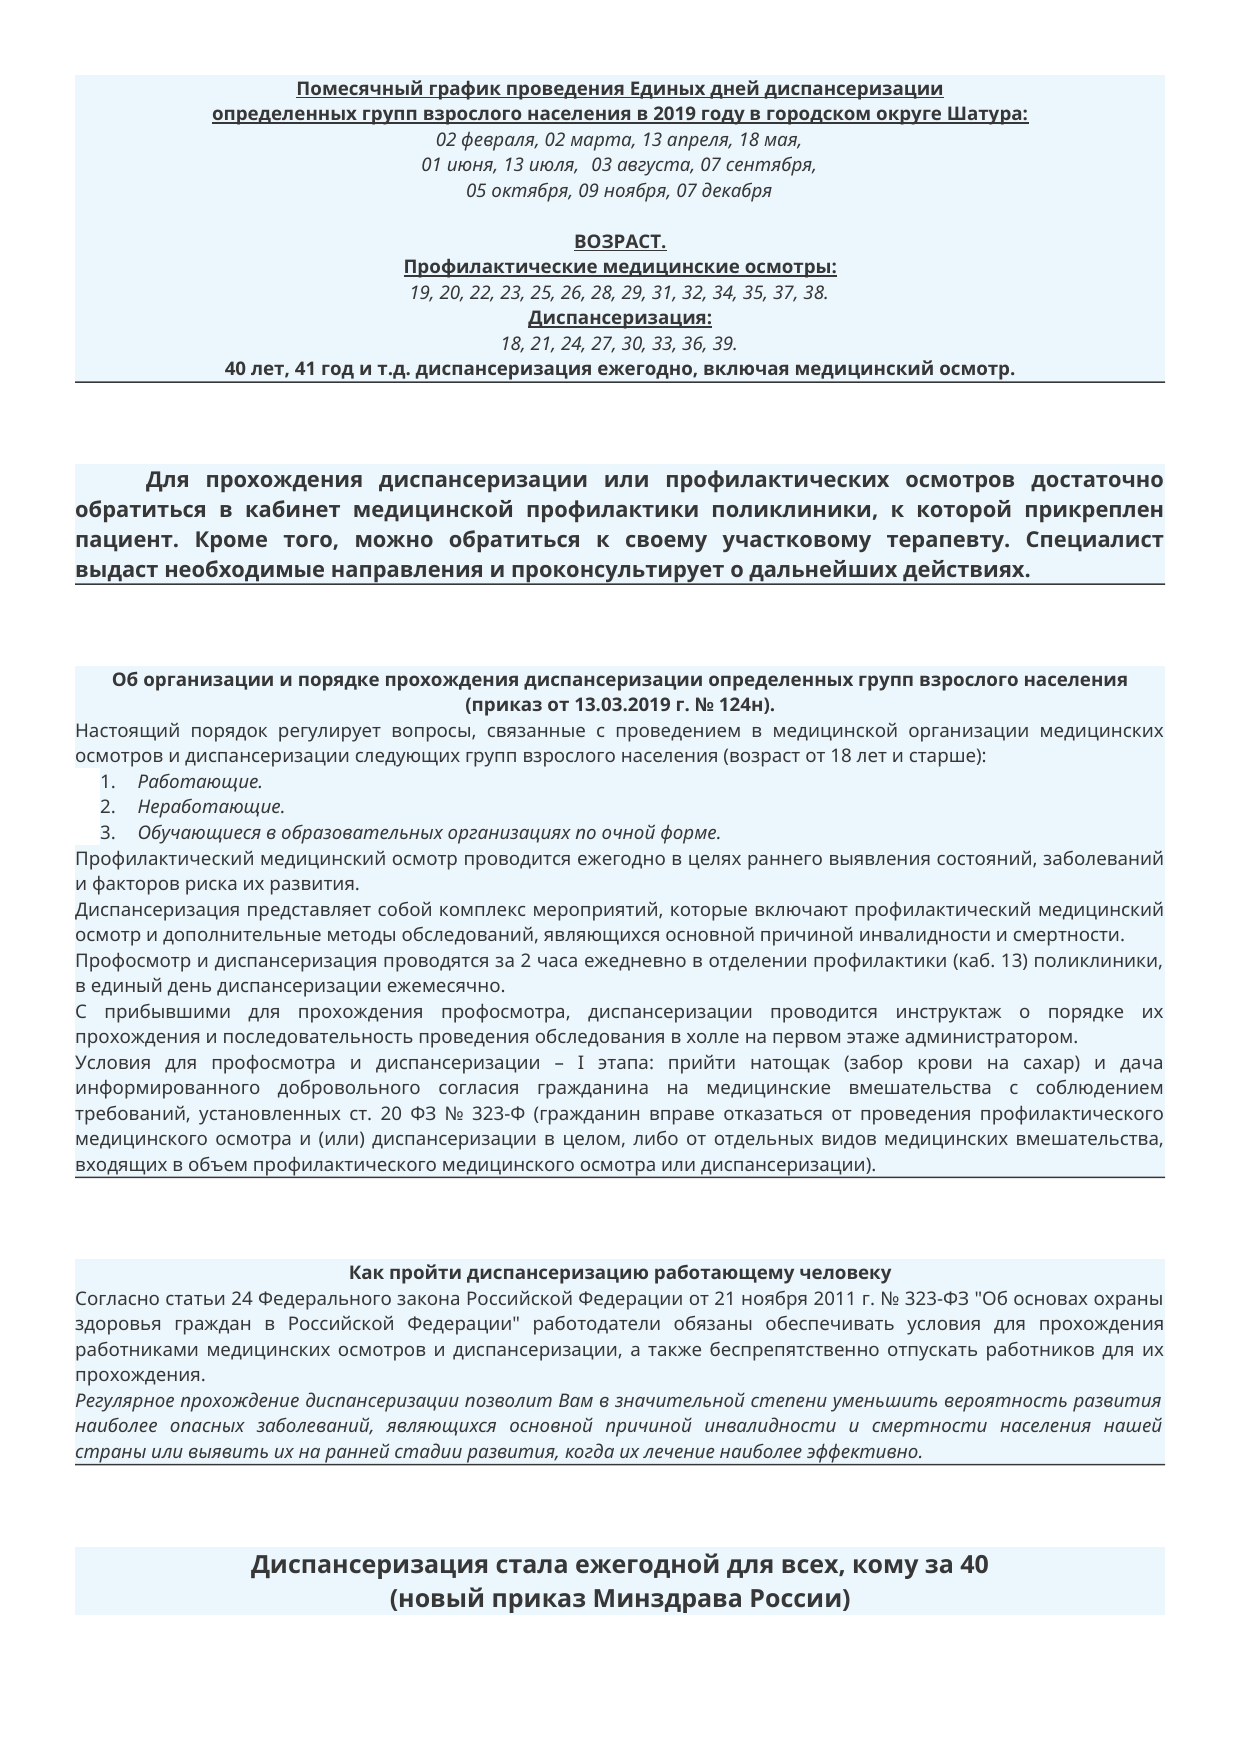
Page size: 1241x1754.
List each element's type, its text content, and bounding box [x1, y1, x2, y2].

text Регулярное прохождение диспансеризации позволит Вам в значительной степени уменьшить вероятность развития наиболее опасных заболеваний, являющихся основной причиной инвалидности и смертности населения нашей страны или выявить их на ранней стадии развития, когда их лечение наиболее эффективно. [75, 1387, 1165, 1463]
text ВОЗРАСТ. [75, 228, 1165, 254]
text 01 июня, 13 июля, 03 августа, 07 сентября, [75, 152, 1165, 177]
list Обучающиеся в образовательных организациях по очной форме. [100, 819, 1165, 845]
text Профилактические медицинские осмотры: [75, 254, 1165, 279]
list Работающие. [100, 768, 1165, 794]
text Диспансеризация стала ежегодной для всех, кому за 40 [75, 1547, 1165, 1581]
text (новый приказ Минздрава России) [75, 1581, 1165, 1615]
text 19, 20, 22, 23, 25, 26, 28, 29, 31, 32, 34, 35, 37, 38. [75, 279, 1165, 305]
text 18, 21, 24, 27, 30, 33, 36, 39. [75, 330, 1165, 356]
text Условия для профосмотра и диспансеризации – I этапа: прийти натощак (забор крови на сахар) и дача информированного добровольного согласия гражданина на медицинские вмешательства с соблюдением требований, установленных ст. 20 ФЗ № 323-Ф (гражданин вправе отказаться от проведения профилактического медицинского осмотра и (или) диспансеризации в целом, либо от отдельных видов медицинских вмешательства, входящих в объем профилактического медицинского осмотра или диспансеризации). [75, 1049, 1165, 1176]
text Об организации и порядке прохождения диспансеризации определенных групп взрослого населения (приказ от 13.03.2019 г. № 124н). [75, 666, 1165, 717]
text Профилактический медицинский осмотр проводится ежегодно в целях раннего выявления состояний, заболеваний и факторов риска их развития. [75, 845, 1165, 896]
text 05 октября, 09 ноября, 07 декабря [75, 177, 1165, 203]
text Профосмотр и диспансеризация проводятся за 2 часа ежедневно в отделении профилактики (каб. 13) поликлиники, в единый день диспансеризации ежемесячно. [75, 947, 1165, 998]
list Неработающие. [100, 794, 1165, 819]
text Диспансеризация: [75, 305, 1165, 330]
text Для прохождения диспансеризации или профилактических осмотров достаточно обратиться в кабинет медицинской профилактики поликлиники, к которой прикреплен пациент. Кроме того, можно обратиться к своему участковому терапевту. Специалист выдаст необходимые направления и проконсультирует о дальнейших действиях. [75, 464, 1165, 583]
text Помесячный график проведения Единых дней диспансеризации [75, 75, 1165, 101]
text 02 февраля, 02 марта, 13 апреля, 18 мая, [75, 126, 1165, 152]
text Настоящий порядок регулирует вопросы, связанные с проведением в медицинской организации медицинских осмотров и диспансеризации следующих групп взрослого населения (возраст от 18 лет и старше): [75, 717, 1165, 768]
text Как пройти диспансеризацию работающему человеку [75, 1259, 1165, 1285]
text 40 лет, 41 год и т.д. диспансеризация ежегодно, включая медицинский осмотр. [75, 356, 1165, 381]
text определенных групп взрослого населения в 2019 году в городском округе Шатура: [75, 101, 1165, 126]
text Диспансеризация представляет собой комплекс мероприятий, которые включают профилактический медицинский осмотр и дополнительные методы обследований, являющихся основной причиной инвалидности и смертности. [75, 896, 1165, 947]
text С прибывшими для прохождения профосмотра, диспансеризации проводится инструктаж о порядке их прохождения и последовательность проведения обследования в холле на первом этаже администратором. [75, 998, 1165, 1049]
text Согласно статьи 24 Федерального закона Российской Федерации от 21 ноября 2011 г. № 323-ФЗ "Об основах охраны здоровья граждан в Российской Федерации" работодатели обязаны обеспечивать условия для прохождения работниками медицинских осмотров и диспансеризации, а также беспрепятственно отпускать работников для их прохождения. [75, 1285, 1165, 1387]
